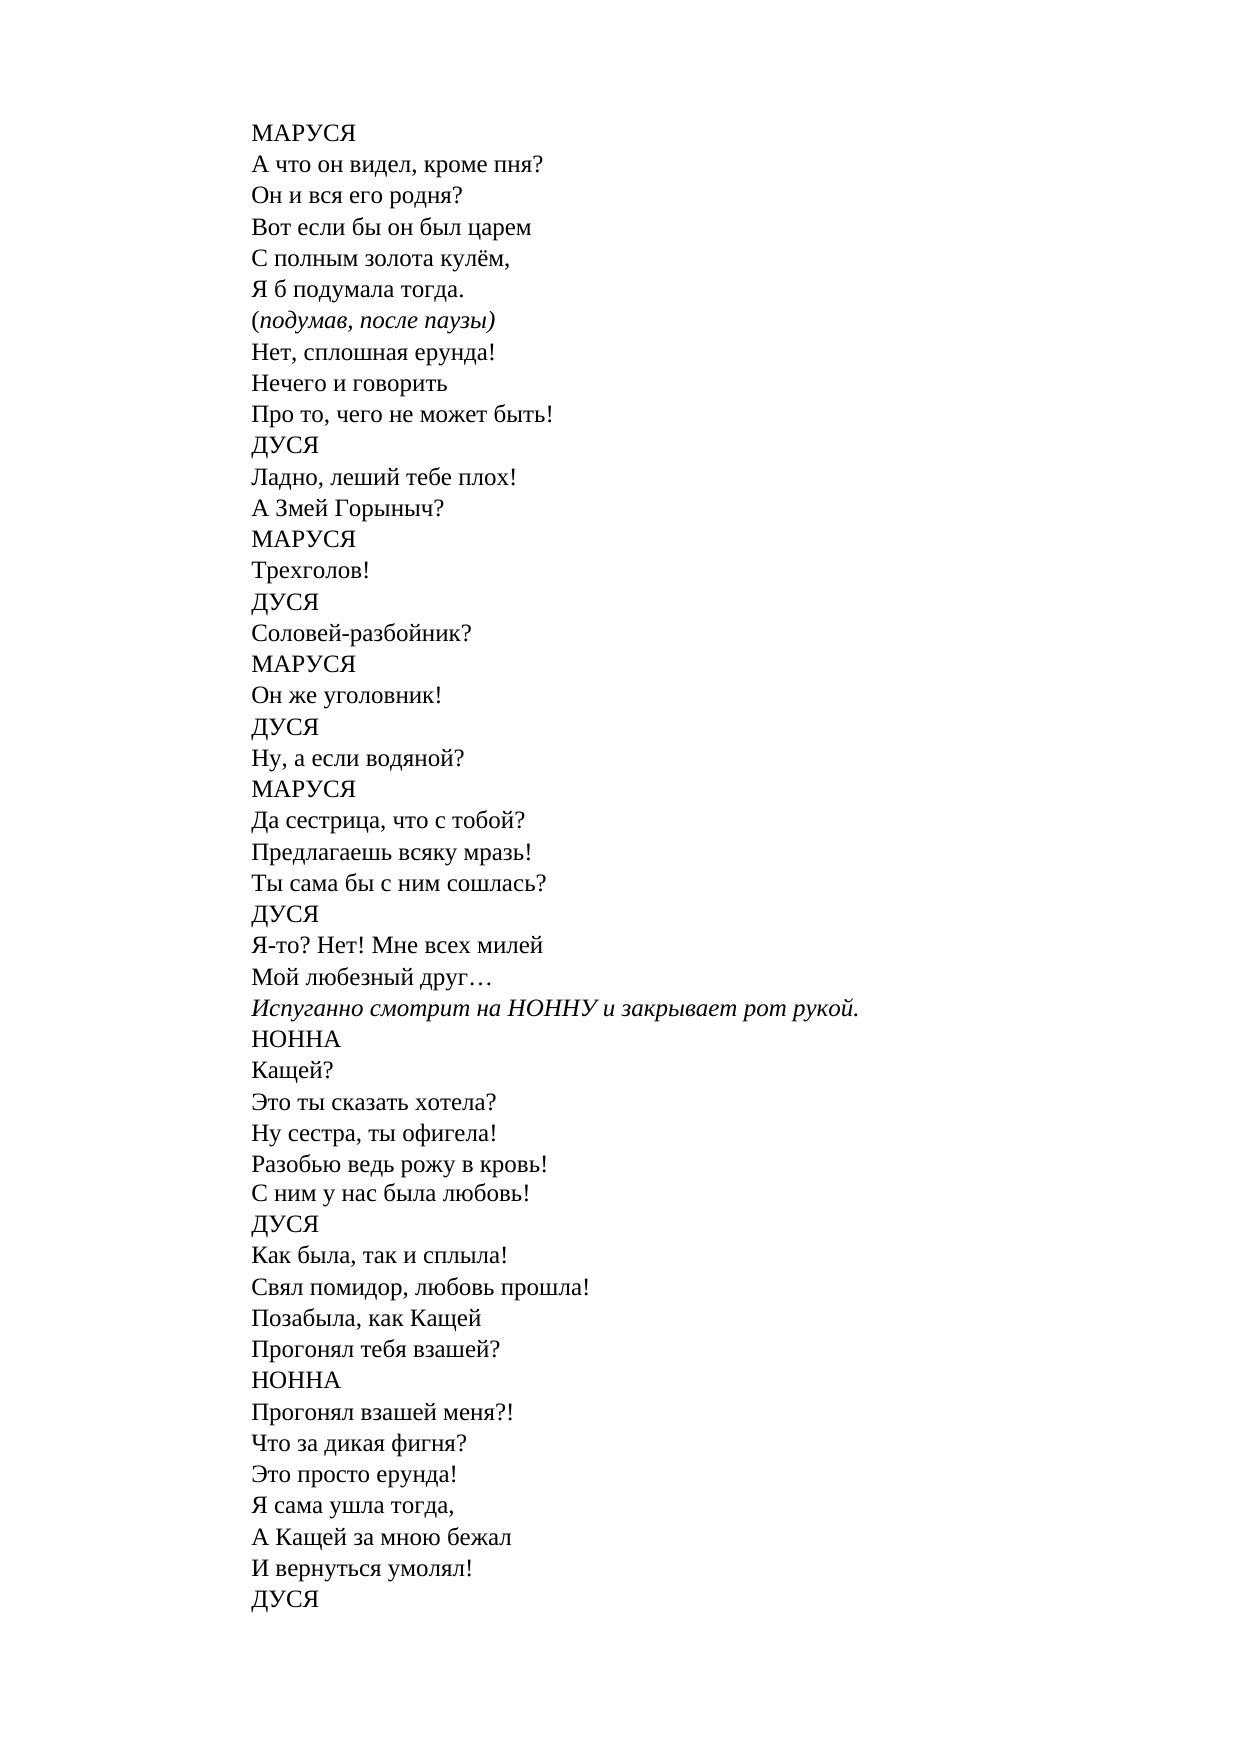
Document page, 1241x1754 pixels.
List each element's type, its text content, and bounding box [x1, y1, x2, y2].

text Ну сестра, ты офигела! [251, 1118, 1152, 1147]
text А Змей Горыныч? [251, 493, 1152, 522]
text Мой любезный друг… [251, 962, 1152, 991]
text Ладно, леший тебе плох! [251, 462, 1152, 491]
text Соловей-разбойник? [251, 618, 1152, 647]
text Трехголов! [251, 556, 1152, 584]
text Прогонял тебя взашей? [251, 1334, 1152, 1363]
text МАРУСЯ [251, 649, 1152, 678]
text А что он видел, кроме пня? [251, 149, 1152, 178]
text (подумав, после паузы) [251, 306, 1152, 334]
text Это просто ерунда! [251, 1459, 1152, 1488]
text ДУСЯ [251, 587, 1152, 616]
text Что за дикая фигня? [251, 1428, 1152, 1457]
text Предлагаешь всяку мразь! [251, 837, 1152, 866]
text Позабыла, как Кащей [251, 1303, 1152, 1332]
text А Кащей за мною бежал [251, 1522, 1152, 1551]
text НОННА [251, 1366, 1152, 1394]
text Нечего и говорить [251, 368, 1152, 397]
text И вернуться умолял! [251, 1553, 1152, 1582]
text ДУСЯ [251, 1584, 1152, 1613]
text МАРУСЯ [251, 774, 1152, 803]
text Вот если бы он был царем [251, 212, 1152, 241]
text Как была, так и сплыла! [251, 1241, 1152, 1269]
text Прогонял взашей меня?! [251, 1397, 1152, 1426]
text Про то, чего не может быть! [251, 399, 1152, 428]
text Да сестрица, что с тобой? [251, 806, 1152, 834]
text Разобью ведь рожу в кровь! С ним у нас была любовь! [251, 1149, 1152, 1207]
text Я сама ушла тогда, [251, 1491, 1152, 1519]
text ДУСЯ [251, 899, 1152, 928]
text Испуганно смотрит на НОННУ и закрывает рот рукой. [251, 993, 1152, 1022]
text МАРУСЯ [251, 524, 1152, 553]
text ДУСЯ [251, 431, 1152, 459]
text Свял помидор, любовь прошла! [251, 1272, 1152, 1301]
text Ну, а если водяной? [251, 743, 1152, 772]
text Он же уголовник! [251, 681, 1152, 709]
text ДУСЯ [251, 1209, 1152, 1238]
text Я б подумала тогда. [251, 274, 1152, 303]
text Нет, сплошная ерунда! [251, 337, 1152, 366]
text Ты сама бы с ним сошлась? [251, 868, 1152, 897]
text Я-то? Нет! Мне всех милей [251, 931, 1152, 959]
text Кащей? [251, 1056, 1152, 1084]
text МАРУСЯ [251, 118, 1152, 147]
text ДУСЯ [251, 712, 1152, 741]
text НОННА [251, 1024, 1152, 1053]
text Он и вся его родня? [251, 181, 1152, 209]
text Это ты сказать хотела? [251, 1087, 1152, 1116]
text С полным золота кулём, [251, 243, 1152, 272]
